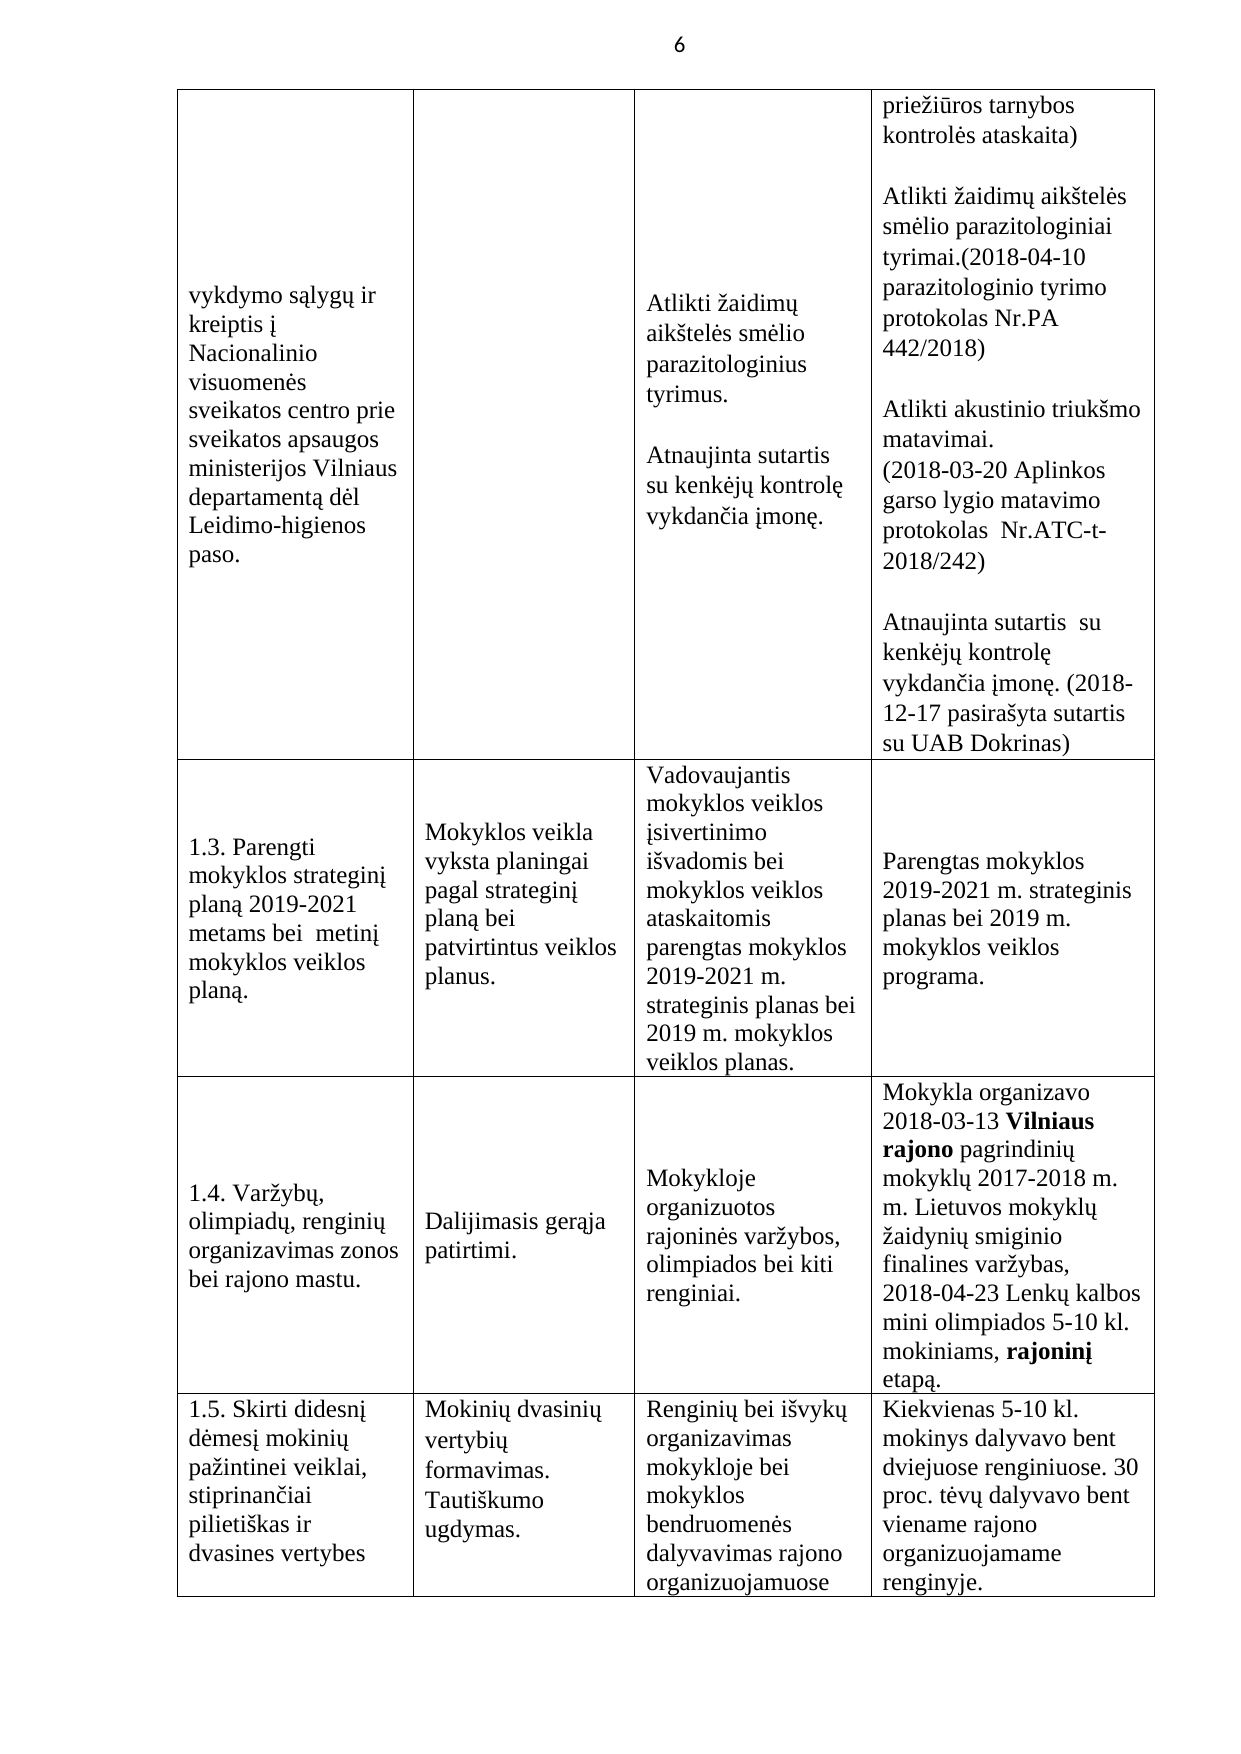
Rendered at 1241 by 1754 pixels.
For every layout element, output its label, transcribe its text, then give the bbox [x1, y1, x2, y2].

table_cell Mokyklos veikla vyksta planingai pagal strateginį planą bei patvirtintus veiklos planus. [414, 760, 634, 1076]
table_cell Parengtas mokyklos 2019-2021 m. strateginis planas bei 2019 m. mokyklos veiklos programa. [872, 760, 1154, 1076]
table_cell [414, 90, 634, 759]
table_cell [635, 1394, 871, 1596]
table_cell 1.4. Varžybų, olimpiadų, renginių organizavimas zonos bei rajono mastu. [178, 1077, 413, 1393]
table_cell Mokykla organizavo 2018-03-13 Vilniaus rajono pagrindinių mokyklų 2017-2018 m. m. Lietuvos mokyklų žaidynių smiginio finalines varžybas, 2018-04-23 Lenkų kalbos mini olimpiados 5-10 kl. mokiniams, rajoninį etapą. [872, 1077, 1154, 1393]
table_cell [635, 90, 871, 759]
table_cell Vadovaujantis mokyklos veiklos įsivertinimo išvadomis bei mokyklos veiklos ataskaitomis parengtas mokyklos 2019-2021 m. strateginis planas bei 2019 m. mokyklos veiklos planas. [635, 760, 871, 1076]
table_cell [872, 90, 1154, 759]
table_cell Dalijimasis gerąja patirtimi. [414, 1077, 634, 1393]
table_cell Mokykloje organizuotos rajoninės varžybos, olimpiados bei kiti renginiai. [635, 1077, 871, 1393]
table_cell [414, 1394, 634, 1596]
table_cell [872, 1394, 1154, 1596]
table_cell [178, 1394, 413, 1596]
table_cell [178, 90, 413, 759]
table_cell 1.3. Parengti mokyklos strateginį planą 2019-2021 metams bei metinį mokyklos veiklos planą. [178, 760, 413, 1076]
